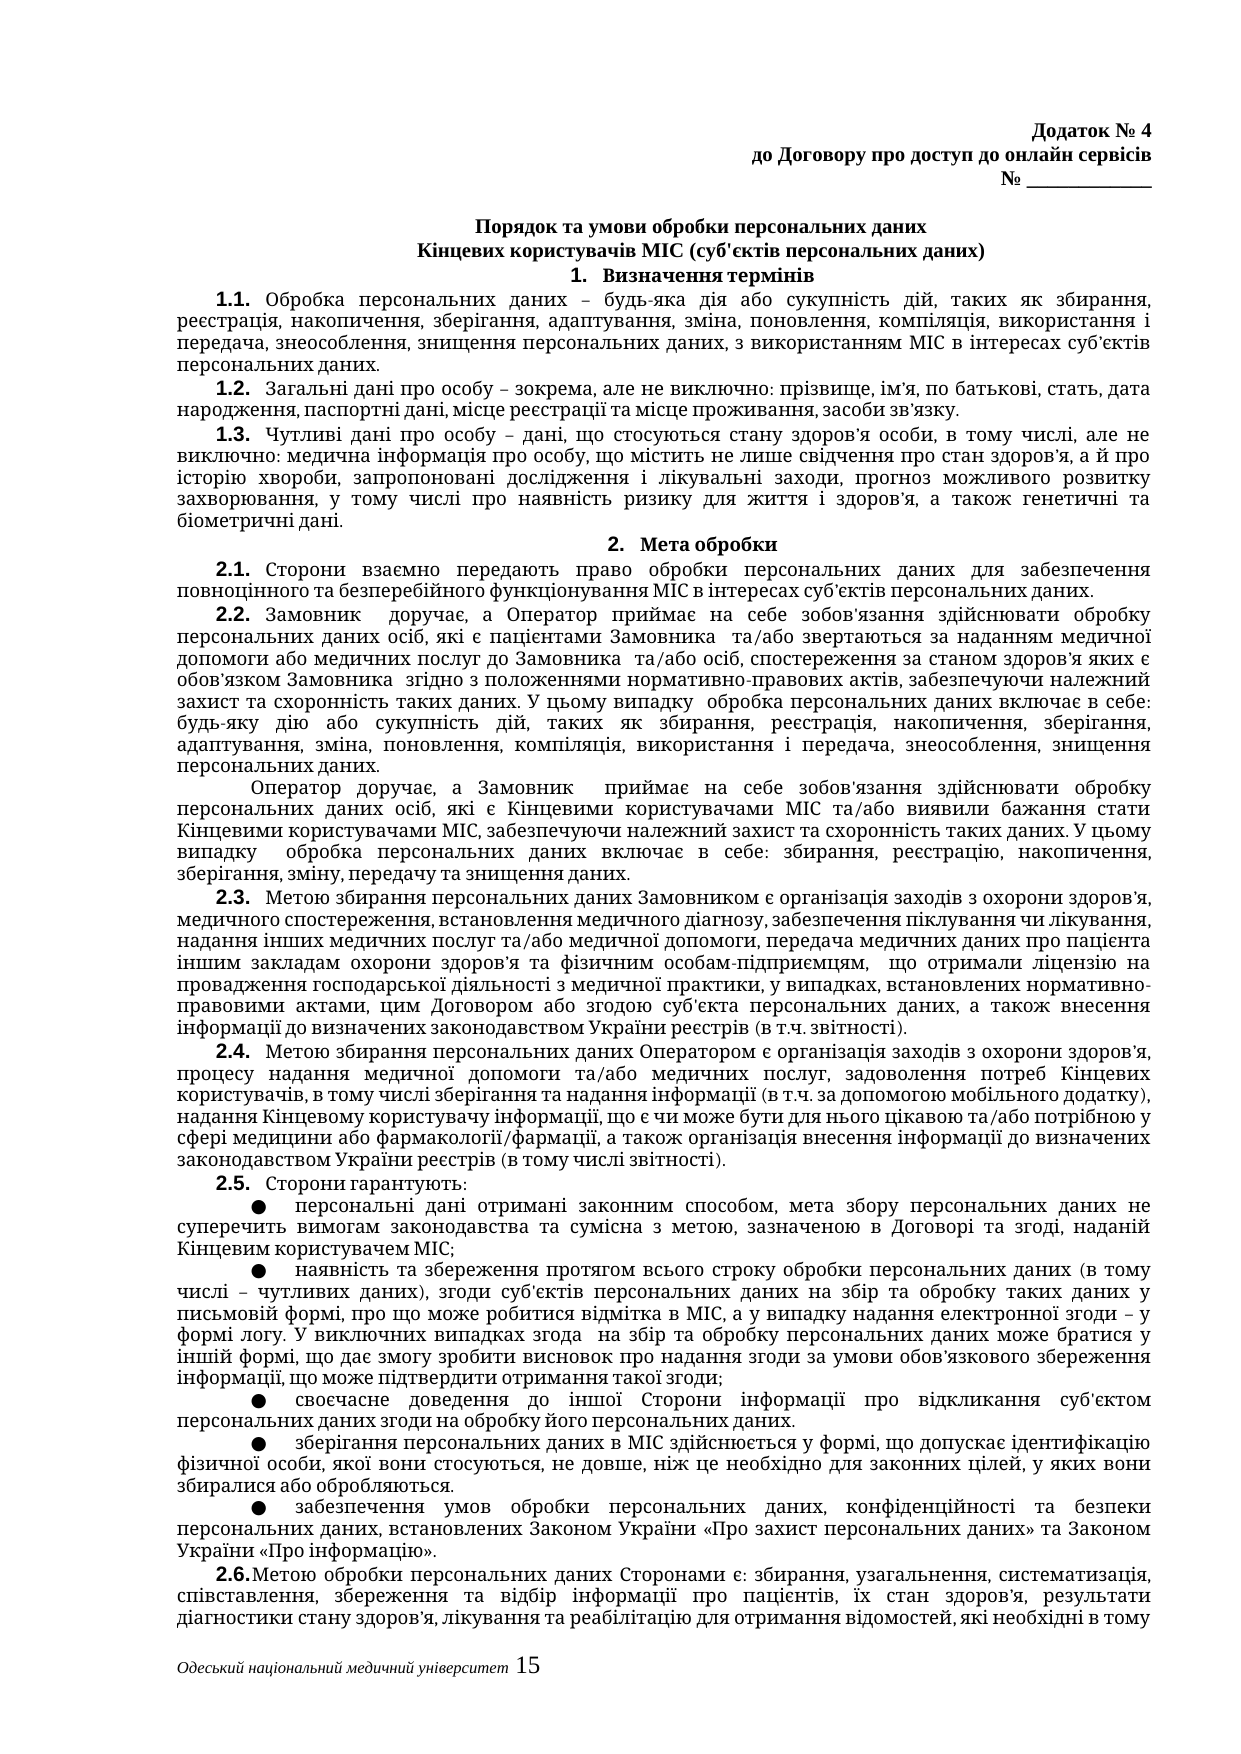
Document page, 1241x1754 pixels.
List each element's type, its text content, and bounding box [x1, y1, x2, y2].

list забезпечення умов обробки персональних даних, конфіденційності та безпеки персональних даних, встановлених Законом України «Про захист персональних даних» та Законом України «Про інформацію». [177, 1497, 1152, 1562]
text Оператор доручає, а Замовник приймає на себе зобов'язання здійснювати обробку персональних даних осіб, які є Кінцевими користувачами МІС та/або виявили бажання стати Кінцевими користувачами МІС, забезпечуючи належний захист та схоронність таких даних. У цьому випадку обробка персональних даних включає в себе: збирання, реєстрацію, накопичення, зберігання, зміну, передачу та знищення даних. [177, 777, 1152, 885]
text до Договору про доступ до онлайн сервісів [177, 142, 1152, 166]
list Обробка персональних даних – будь-яка дія або сукупність дій, таких як збирання, реєстрація, накопичення, зберігання, адаптування, зміна, поновлення, компіляція, використання і передача, знеособлення, знищення персональних даних, з використанням МІС в інтересах суб’єктів персональних даних. [177, 287, 1152, 376]
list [177, 1562, 1152, 1629]
list Визначення термінів [177, 262, 1152, 287]
list Замовник доручає, а Оператор приймає на себе зобов'язання здійснювати обробку персональних даних осіб, які є пацієнтами Замовника та/або звертаються за наданням медичної допомоги або медичних послуг до Замовника та/або осіб, спостереження за станом здоров’я яких є обов’язком Замовника згідно з положеннями нормативно-правових актів, забезпечуючи належний захист та схоронність таких даних. У цьому випадку обробка персональних даних включає в себе: будь-яку дію або сукупність дій, таких як збирання, реєстрація, накопичення, зберігання, адаптування, зміна, поновлення, компіляція, використання і передача, знеособлення, знищення персональних даних. [177, 602, 1152, 777]
text № ____________ [177, 166, 1152, 190]
list Метою збирання персональних даних Замовником є організація заходів з охорони здоров’я, медичного спостереження, встановлення медичного діагнозу, забезпечення піклування чи лікування, надання інших медичних послуг та/або медичної допомоги, передача медичних даних про пацієнта іншим закладам охорони здоров’я та фізичним особам-підприємцям, що отримали ліцензію на провадження господарської діяльності з медичної практики, у випадках, встановлених нормативно-правовими актами, цим Договором або згодою суб'єкта персональних даних, а також внесення інформації до визначених законодавством України реєстрів (в т.ч. звітності). [177, 885, 1152, 1039]
list Сторони взаємно передають право обробки персональних даних для забезпечення повноцінного та безперебійного функціонування МІС в інтересах суб’єктів персональних даних. [177, 556, 1152, 602]
list наявність та збереження протягом всього строку обробки персональних даних (в тому числі – чутливих даних), згоди суб'єктів персональних даних на збір та обробку таких даних у письмовій формі, про що може робитися відмітка в МІС, а у випадку надання електронної згоди – у формі логу. У виключних випадках згода на збір та обробку персональних даних може братися у іншій формі, що дає змогу зробити висновок про надання згоди за умови обов’язкового збереження інформації, що може підтвердити отримання такої згоди; [177, 1260, 1152, 1389]
list своєчасне доведення до іншої Сторони інформації про відкликання суб'єктом персональних даних згоди на обробку його персональних даних. [177, 1389, 1152, 1432]
list персональні дані отримані законним способом, мета збору персональних даних не суперечить вимогам законодавства та сумісна з метою, зазначеною в Договорі та згоді, наданій Кінцевим користувачем МІС; [177, 1195, 1152, 1260]
list Мета обробки [177, 532, 1152, 556]
text Кінцевих користувачів МІС (суб'єктів персональних даних) [177, 238, 1152, 262]
list Метою збирання персональних даних Оператором є організація заходів з охорони здоров’я, процесу надання медичної допомоги та/або медичних послуг, задоволення потреб Кінцевих користувачів, в тому числі зберігання та надання інформації (в т.ч. за допомогою мобільного додатку), надання Кінцевому користувачу інформації, що є чи може бути для нього цікавою та/або потрібною у сфері медицини або фармакології/фармації, а також організація внесення інформації до визначених законодавством України реєстрів (в тому числі звітності). [177, 1039, 1152, 1171]
list зберігання персональних даних в МІС здійснюється у формі, що допускає ідентифікацію фізичної особи, якої вони стосуються, не довше, ніж це необхідно для законних цілей, у яких вони збиралися або обробляються. [177, 1432, 1152, 1497]
text Додаток № 4 [177, 118, 1152, 142]
list Сторони гарантують: [177, 1171, 1152, 1195]
text Порядок та умови обробки персональних даних [177, 214, 1152, 238]
list Загальні дані про особу – зокрема, але не виключно: прізвище, ім’я, по батькові, стать, дата народження, паспортні дані, місце реєстрації та місце проживання, засоби зв’язку. [177, 376, 1152, 422]
list Чутливі дані про особу – дані, що стосуються стану здоров’я особи, в тому числі, але не виключно: медична інформація про особу, що містить не лише свідчення про стан здоров’я, а й про історію хвороби, запропоновані дослідження і лікувальні заходи, прогноз можливого розвитку захворювання, у тому числі про наявність ризику для життя і здоров’я, а також генетичні та біометричні дані. [177, 422, 1152, 532]
